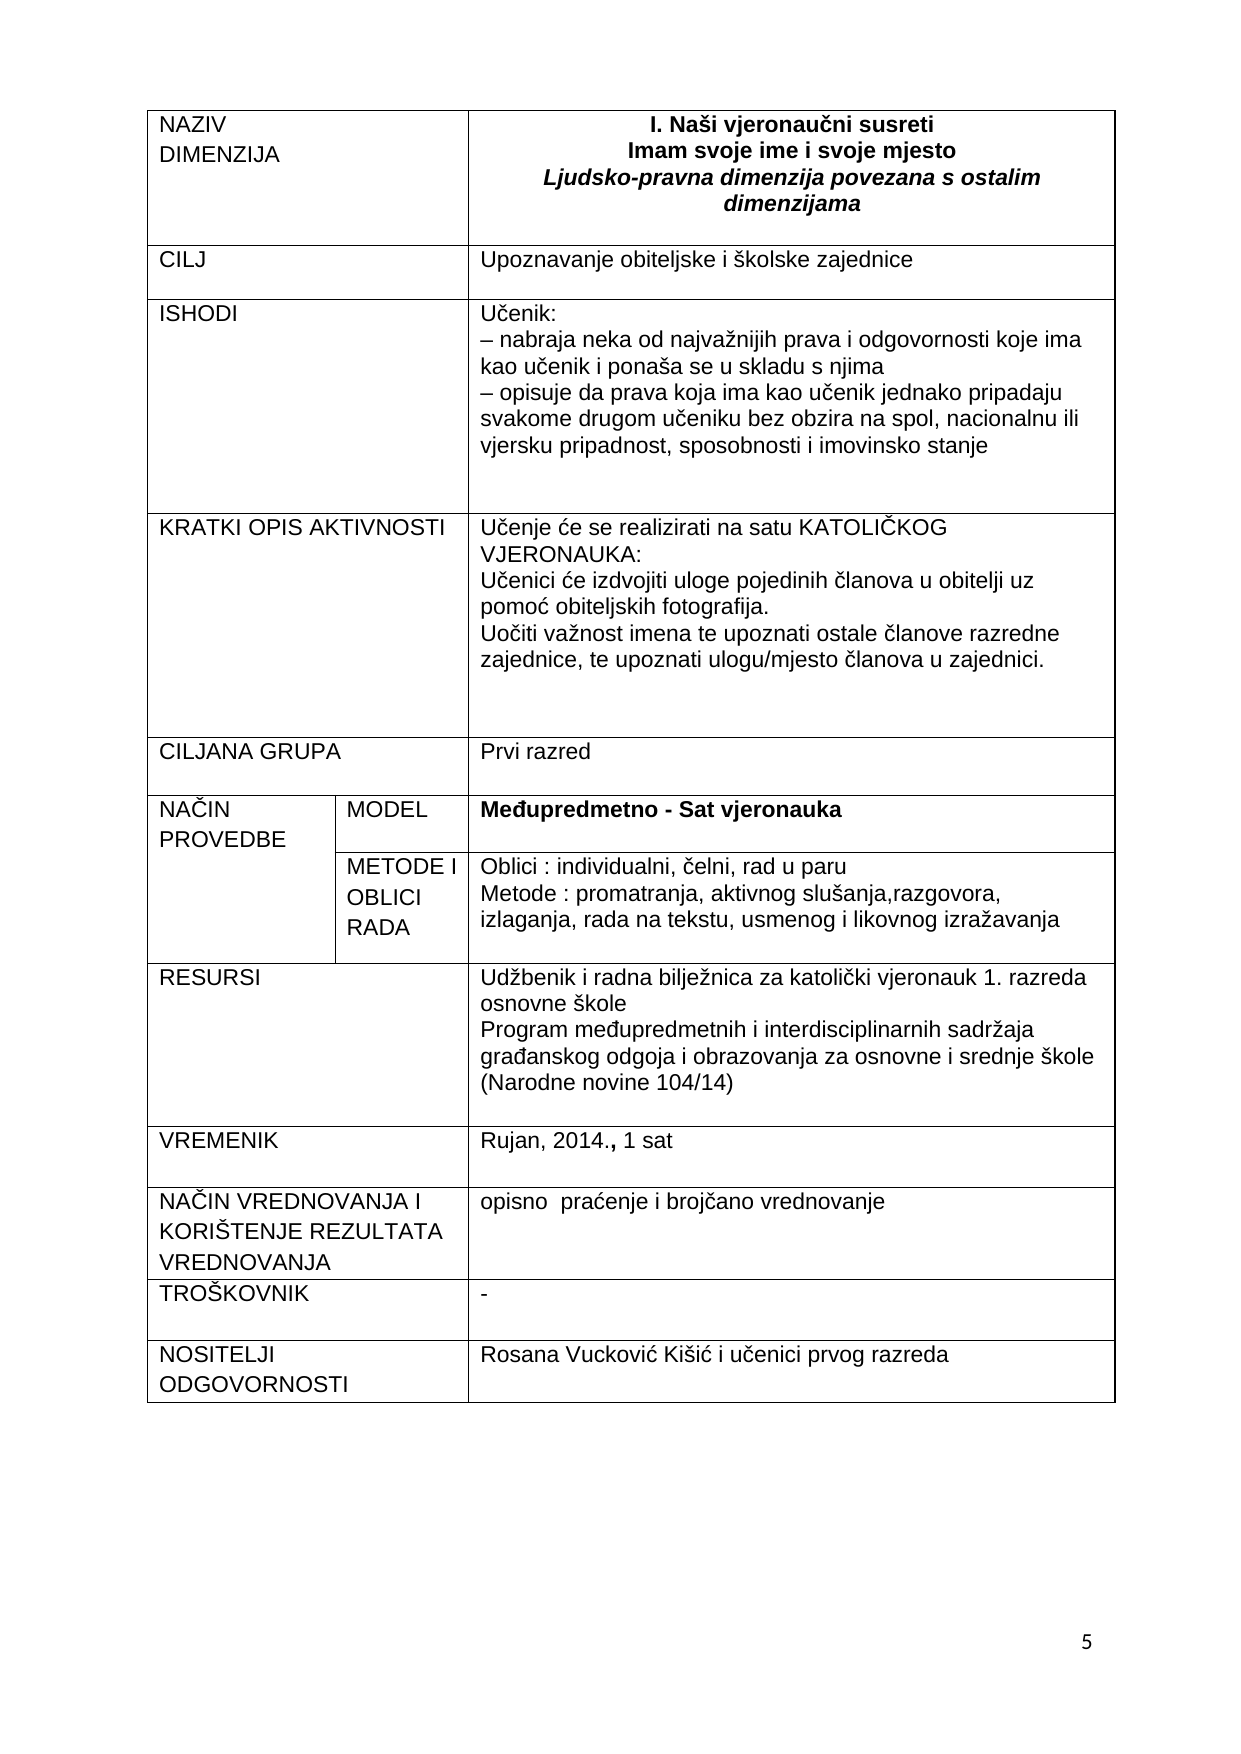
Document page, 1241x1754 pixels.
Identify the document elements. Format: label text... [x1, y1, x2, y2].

table_cell TROŠKOVNIK [148, 1280, 468, 1340]
table_cell Prvi razred [469, 738, 1114, 795]
table_cell RESURSI [148, 964, 468, 1126]
table_cell Oblici : individualni, čelni, rad u paru Metode : promatranja, aktivnog slušanja,razgovora, izlaganja, rada na tekstu, usmenog i likovnog izražavanja [469, 853, 1114, 963]
table_cell Rujan, 2014., 1 sat [469, 1127, 1114, 1187]
table_cell Upoznavanje obiteljske i školske zajednice [469, 246, 1114, 299]
table_cell METODE I OBLICI RADA [336, 853, 468, 963]
table_cell CILJANA GRUPA [148, 738, 468, 795]
table_header I. Naši vjeronaučni susreti Imam svoje ime i svoje mjesto Ljudsko-pravna dimenzija povezana s ostalim dimenzijama [469, 111, 1114, 245]
table_cell Rosana Vucković Kišić i učenici prvog razreda [469, 1341, 1114, 1402]
table_cell VREMENIK [148, 1127, 468, 1187]
table_cell Učenik: – nabraja neka od najvažnijih prava i odgovornosti koje ima kao učenik i ponaša se u skladu s njima – opisuje da prava koja ima kao učenik jednako pripadaju svakome drugom učeniku bez obzira na spol, nacionalnu ili vjersku pripadnost, sposobnosti i imovinsko stanje [469, 300, 1114, 513]
table_cell NOSITELJI ODGOVORNOSTI [148, 1341, 468, 1402]
table_cell NAČIN VREDNOVANJA I KORIŠTENJE REZULTATA VREDNOVANJA [148, 1188, 468, 1279]
table_cell Međupredmetno - Sat vjeronauka [469, 796, 1114, 852]
table_cell Udžbenik i radna bilježnica za katolički vjeronauk 1. razreda osnovne škole Program međupredmetnih i interdisciplinarnih sadržaja građanskog odgoja i obrazovanja za osnovne i srednje škole (Narodne novine 104/14) [469, 964, 1114, 1126]
table_cell opisno praćenje i brojčano vrednovanje [469, 1188, 1114, 1279]
table_cell ISHODI [148, 300, 468, 513]
table_cell NAČIN PROVEDBE [148, 796, 335, 963]
table_cell CILJ [148, 246, 468, 299]
table_cell KRATKI OPIS AKTIVNOSTI [148, 514, 468, 737]
table_cell Učenje će se realizirati na satu KATOLIČKOG VJERONAUKA: Učenici će izdvojiti uloge pojedinih članova u obitelji uz pomoć obiteljskih fotografija. Uočiti važnost imena te upoznati ostale članove razredne zajednice, te upoznati ulogu/mjesto članova u zajednici. [469, 514, 1114, 737]
table_cell MODEL [336, 796, 468, 852]
table_cell - [469, 1280, 1114, 1340]
table_header NAZIV DIMENZIJA [148, 111, 468, 245]
